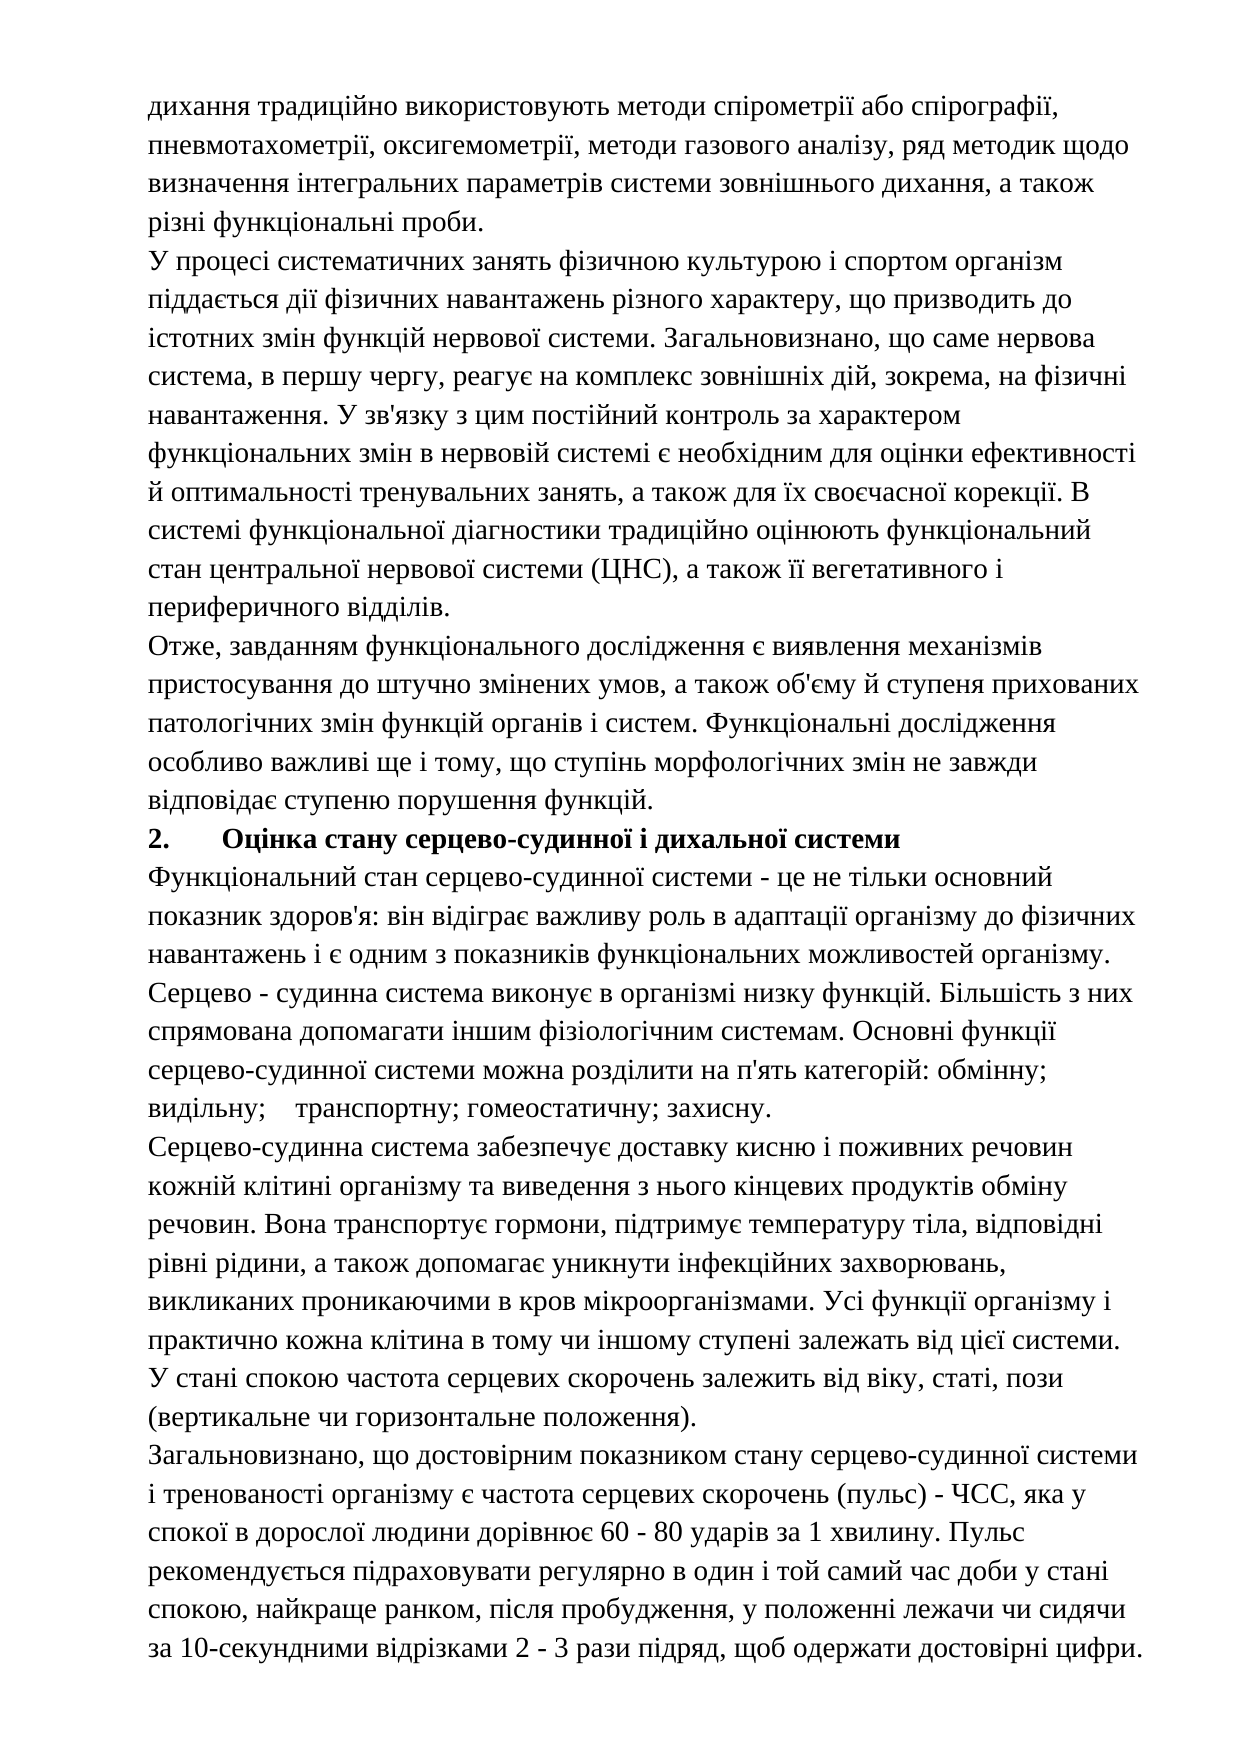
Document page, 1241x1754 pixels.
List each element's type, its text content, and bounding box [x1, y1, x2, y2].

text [148, 88, 1152, 238]
text 2. Оцінка стану серцево-судинної і дихальної системи [148, 821, 1152, 854]
text У процесі систематичних занять фізичною культурою і спортом організм піддається дії фізичних навантажень різного характеру, що призводить до істотних змін функцій нервової системи. Загальновизнано, що саме нервова система, в першу чергу, реагує на комплекс зовнішніх дій, зокрема, на фізичні навантаження. У зв'язку з цим постійний контроль за характером функціональних змін в нервовій системі є необхідним для оцінки ефективності й оптимальності тренувальних занять, а також для їх своєчасної корекції. В системі функціональної діагностики традиційно оцінюють функціональний стан центральної нервової системи (ЦНС), а також її вегетативного і периферичного відділів. [148, 243, 1152, 623]
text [148, 1437, 1152, 1664]
text Функціональний стан серцево-судинної системи - це не тільки основний показник здоров'я: він відіграє важливу роль в адаптації організму до фізичних навантажень і є одним з показників функціональних можливостей організму. Серцево - судинна система виконує в організмі низку функцій. Більшість з них спрямована допомагати іншим фізіологічним системам. Основні функції серцево-судинної системи можна розділити на п'ять категорій: обмінну; видільну; транспортну; гомеостатичну; захисну. [148, 859, 1152, 1124]
text Серцево-судинна система забезпечує доставку кисню і поживних речовин кожній клітині організму та виведення з нього кінцевих продуктів обміну речовин. Вона транспортує гормони, підтримує температуру тіла, відповідні рівні рідини, а також допомагає уникнути інфекційних захворювань, викликаних проникаючими в кров мікроорганізмами. Усі функції організму і практично кожна клітина в тому чи іншому ступені залежать від цієї системи. [148, 1129, 1152, 1355]
text У стані спокою частота серцевих скорочень залежить від віку, статі, пози (вертикальне чи горизонтальне положення). [148, 1360, 1152, 1432]
text Отже, завданням функціонального дослідження є виявлення механізмів пристосування до штучно змінених умов, а також об'єму й ступеня прихованих патологічних змін функцій органів і систем. Функціональні дослідження особливо важливі ще і тому, що ступінь морфологічних змін не завжди відповідає ступеню порушення функцій. [148, 628, 1152, 816]
